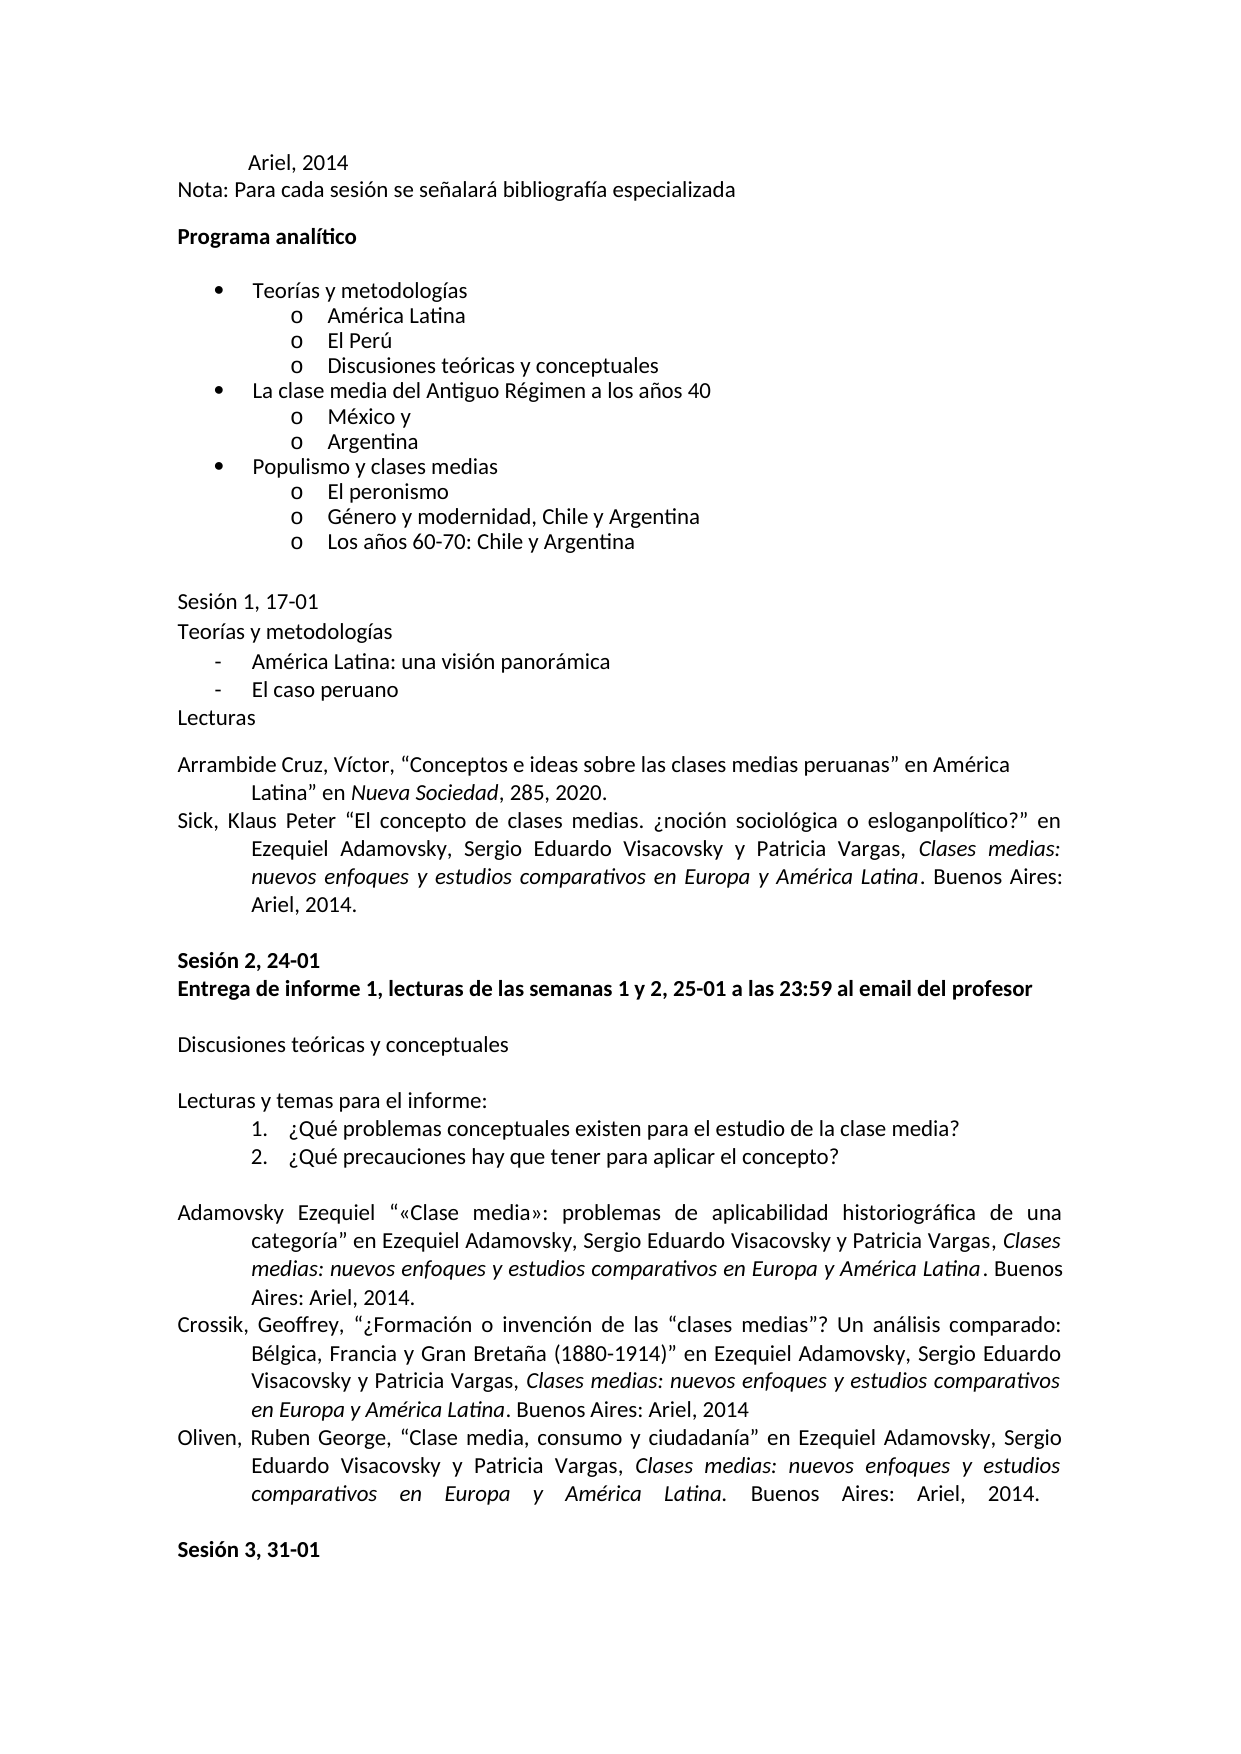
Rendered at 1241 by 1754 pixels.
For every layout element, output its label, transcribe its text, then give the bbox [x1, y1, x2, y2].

text Nota: Para cada sesión se señalará bibliografía especializada [177, 176, 1063, 204]
list El peronismo [290, 479, 1063, 504]
list Los años 60-70: Chile y Argentina [290, 529, 1063, 555]
text Sesión 2, 24-01 [177, 946, 1063, 974]
list México y [290, 404, 1063, 429]
text Arrambide Cruz, Víctor, “Conceptos e ideas sobre las clases medias peruanas” en América Latina” en Nueva Sociedad, 285, 2020. [177, 750, 1063, 806]
list Teorías y metodologías [177, 617, 1063, 645]
list Lecturas [177, 703, 1063, 731]
subtitle Sesión 1, 17-01 [177, 587, 1063, 615]
text Crossik, Geoffrey, “¿Formación o invención de las “clases medias”? Un análisis comparado: Bélgica, Francia y Gran Bretaña (1880-1914)” en Ezequiel Adamovsky, Sergio Eduardo Visacovsky y Patricia Vargas, Clases medias: nuevos enfoques y estudios comparativos en Europa y América Latina. Buenos Aires: Ariel, 2014 [177, 1311, 1063, 1423]
list Populismo y clases medias [215, 454, 1063, 479]
text Oliven, Ruben George, “Clase media, consumo y ciudadanía” en Ezequiel Adamovsky, Sergio Eduardo Visacovsky y Patricia Vargas, Clases medias: nuevos enfoques y estudios comparativos en Europa y América Latina. Buenos Aires: Ariel, 2014. [177, 1423, 1063, 1535]
list ¿Qué precauciones hay que tener para aplicar el concepto? [251, 1142, 1063, 1171]
list El caso peruano [214, 675, 1063, 703]
text Sick, Klaus Peter “El concepto de clases medias. ¿noción sociológica o esloganpolítico?” en Ezequiel Adamovsky, Sergio Eduardo Visacovsky y Patricia Vargas, Clases medias: nuevos enfoques y estudios comparativos en Europa y América Latina. Buenos Aires: Ariel, 2014. [177, 806, 1063, 918]
list Género y modernidad, Chile y Argentina [290, 504, 1063, 529]
text Entrega de informe 1, lecturas de las semanas 1 y 2, 25-01 a las 23:59 al email del profesor [177, 974, 1063, 1002]
subtitle Programa analítico [177, 222, 1063, 251]
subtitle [248, 148, 1063, 176]
list Argentina [290, 429, 1063, 454]
text Lecturas y temas para el informe: [177, 1086, 1063, 1114]
text Sesión 3, 31-01 [177, 1535, 1063, 1563]
list ¿Qué problemas conceptuales existen para el estudio de la clase media? [251, 1114, 1063, 1142]
list La clase media del Antiguo Régimen a los años 40 [215, 379, 1063, 404]
list Teorías y metodologías [215, 278, 1063, 304]
list El Perú [290, 329, 1063, 354]
list Discusiones teóricas y conceptuales [290, 354, 1063, 379]
text Discusiones teóricas y conceptuales [177, 1030, 1063, 1058]
list América Latina: una visión panorámica [214, 647, 1063, 675]
text Adamovsky Ezequiel “«Clase media»: problemas de aplicabilidad historiográfica de una categoría” en Ezequiel Adamovsky, Sergio Eduardo Visacovsky y Patricia Vargas, Clases medias: nuevos enfoques y estudios comparativos en Europa y América Latina. Buenos Aires: Ariel, 2014. [177, 1198, 1063, 1311]
list América Latina [290, 304, 1063, 329]
